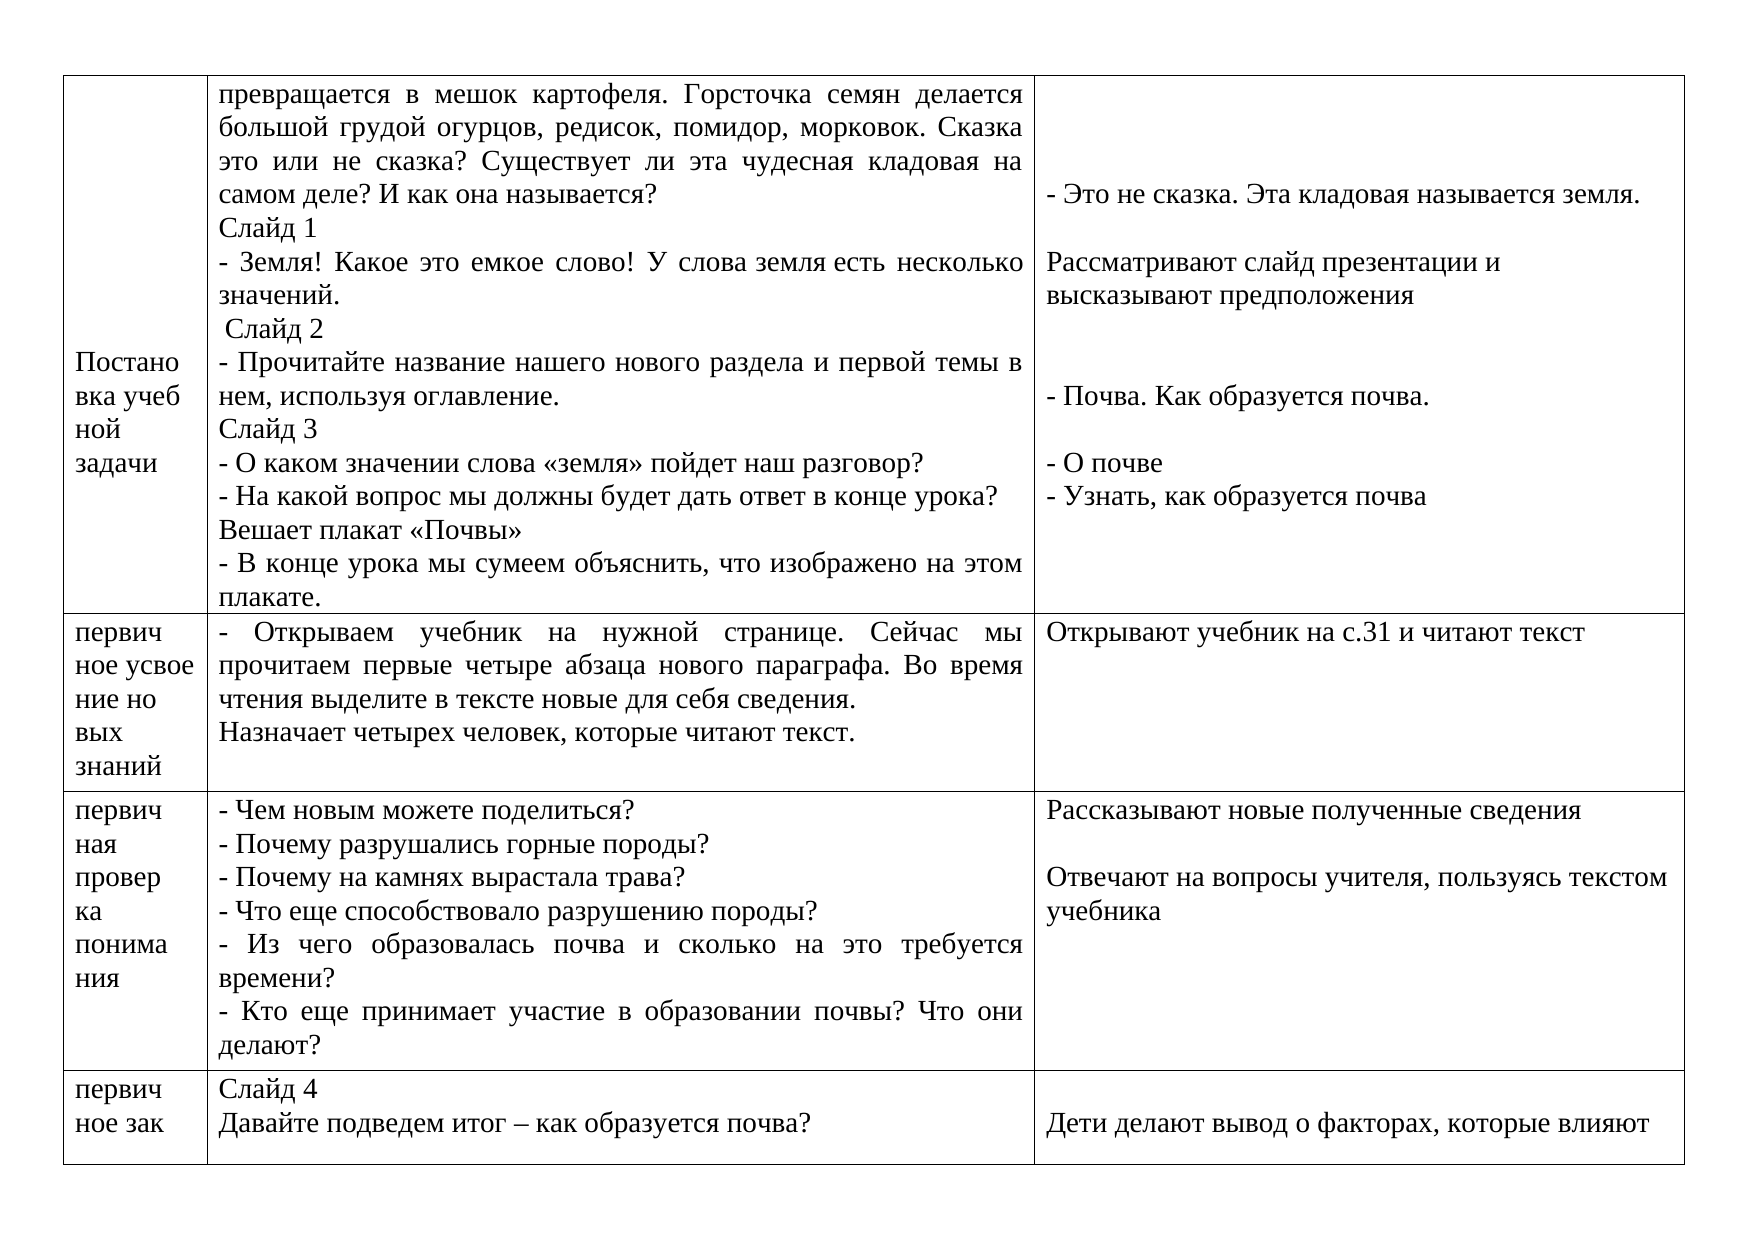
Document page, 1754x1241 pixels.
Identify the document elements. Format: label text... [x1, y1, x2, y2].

table_cell Рассказывают новые полученные сведения Отвечают на вопросы учителя, пользуясь текстом учебника [1035, 792, 1684, 1070]
table_cell - Чем новым можете поделиться? - Почему разрушались горные породы? - Почему на камнях вырастала трава? - Что еще способствовало разрушению породы? - Из чего образовалась почва и сколько на это требуется времени? - Кто еще принимает участие в образовании почвы? Что они делают? [208, 792, 1034, 1070]
table_cell Открывают учебник на с.31 и читают текст [1035, 614, 1684, 791]
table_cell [208, 76, 1034, 613]
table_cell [208, 1071, 1034, 1164]
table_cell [1035, 76, 1684, 613]
table_cell первич ное усвое ние но вых знаний [64, 614, 207, 791]
table_cell - Открываем учебник на нужной странице. Сейчас мы прочитаем первые четыре абзаца нового параграфа. Во время чтения выделите в тексте новые для себя сведения. Назначает четырех человек, которые читают текст. [208, 614, 1034, 791]
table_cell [1035, 1071, 1684, 1164]
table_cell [64, 76, 207, 613]
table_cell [64, 1071, 207, 1164]
table_cell первич ная провер ка понима ния [64, 792, 207, 1070]
